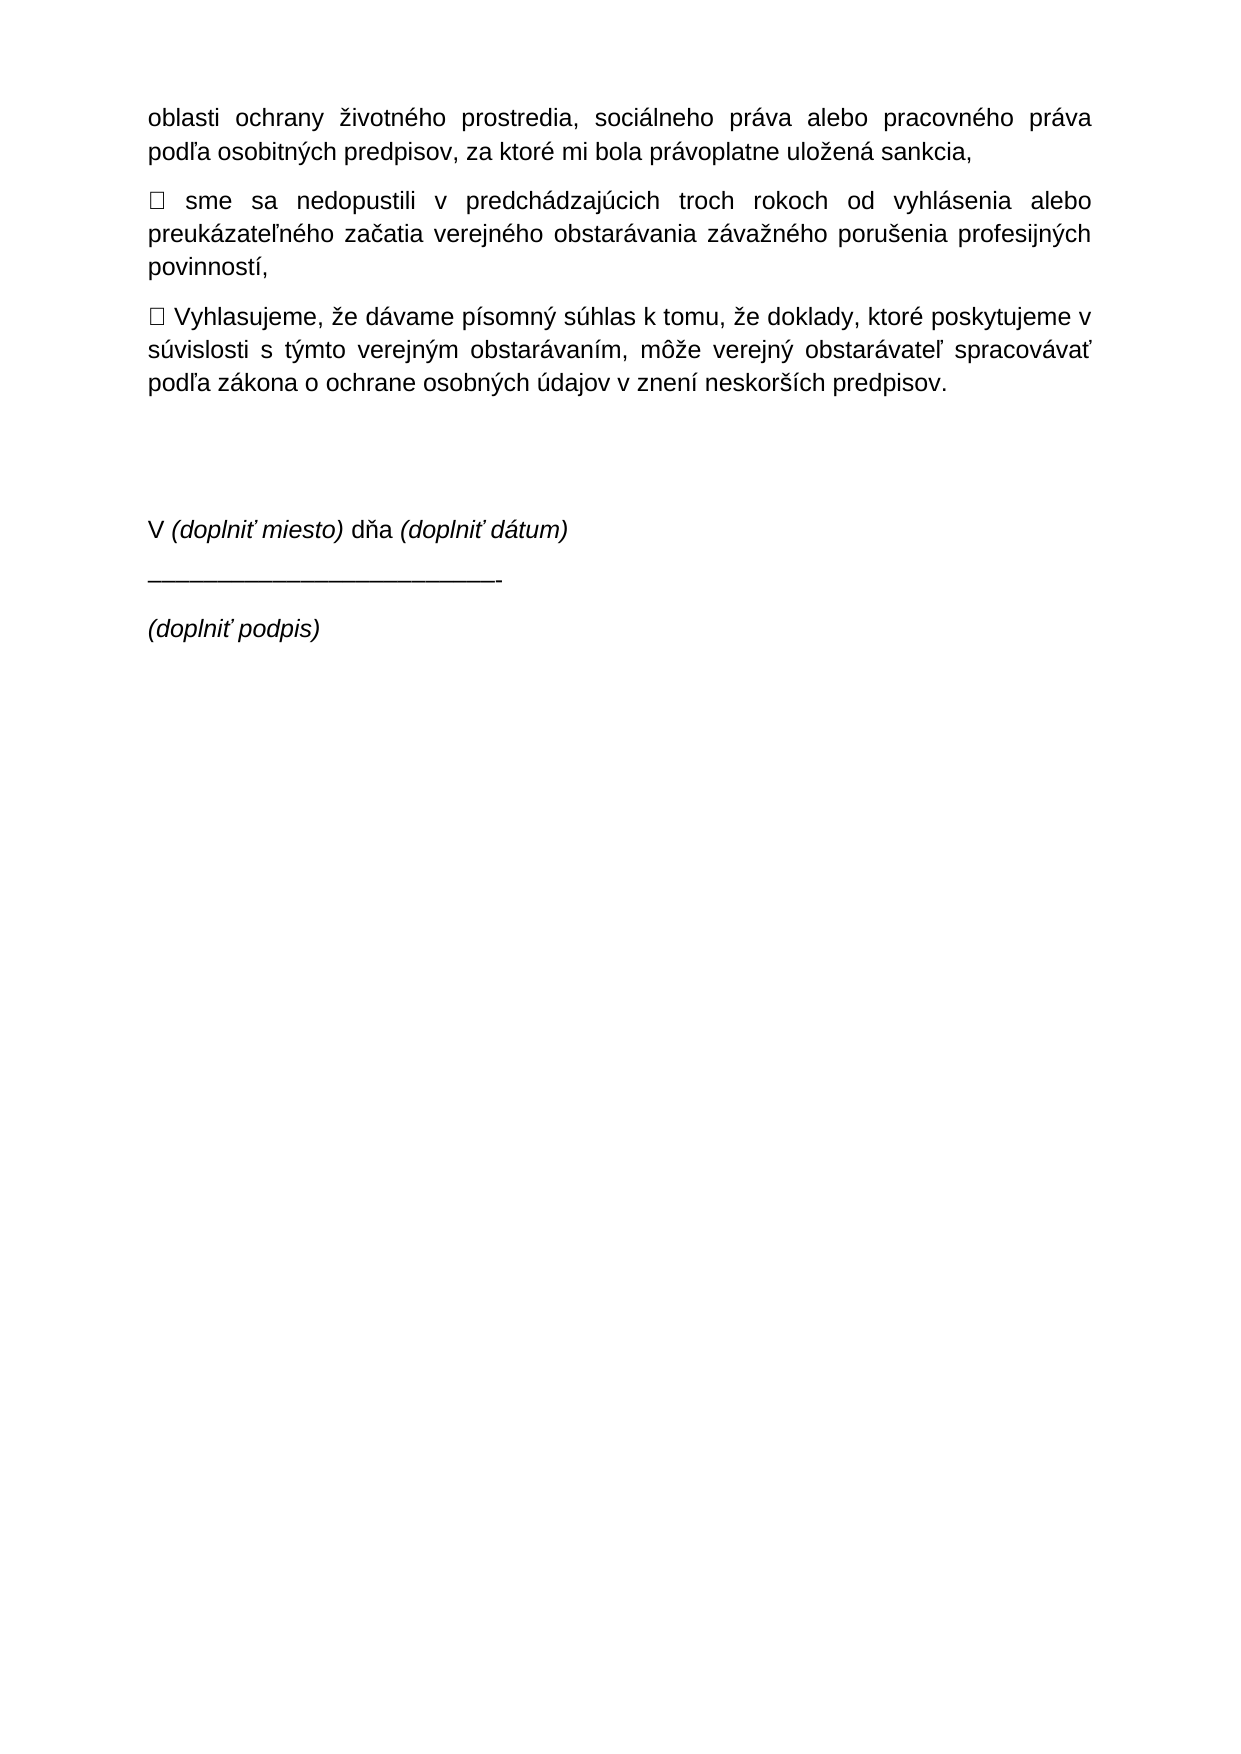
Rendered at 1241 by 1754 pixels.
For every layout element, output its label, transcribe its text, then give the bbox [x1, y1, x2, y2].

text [148, 103, 1093, 165]
text –––––––––––––––––––––––––- [148, 565, 1093, 593]
text  sme sa nedopustili v predchádzajúcich troch rokoch od vyhlásenia alebo preukázateľného začatia verejného obstarávania závažného porušenia profesijných povinností, [148, 186, 1093, 281]
text  Vyhlasujeme, že dávame písomný súhlas k tomu, že doklady, ktoré poskytujeme v súvislosti s týmto verejným obstarávaním, môže verejný obstarávateľ spracovávať podľa zákona o ochrane osobných údajov v znení neskorších predpisov. [148, 302, 1093, 397]
text (doplniť podpis) [148, 614, 1093, 643]
text V (doplniť miesto) dňa (doplniť dátum) [148, 515, 1093, 544]
